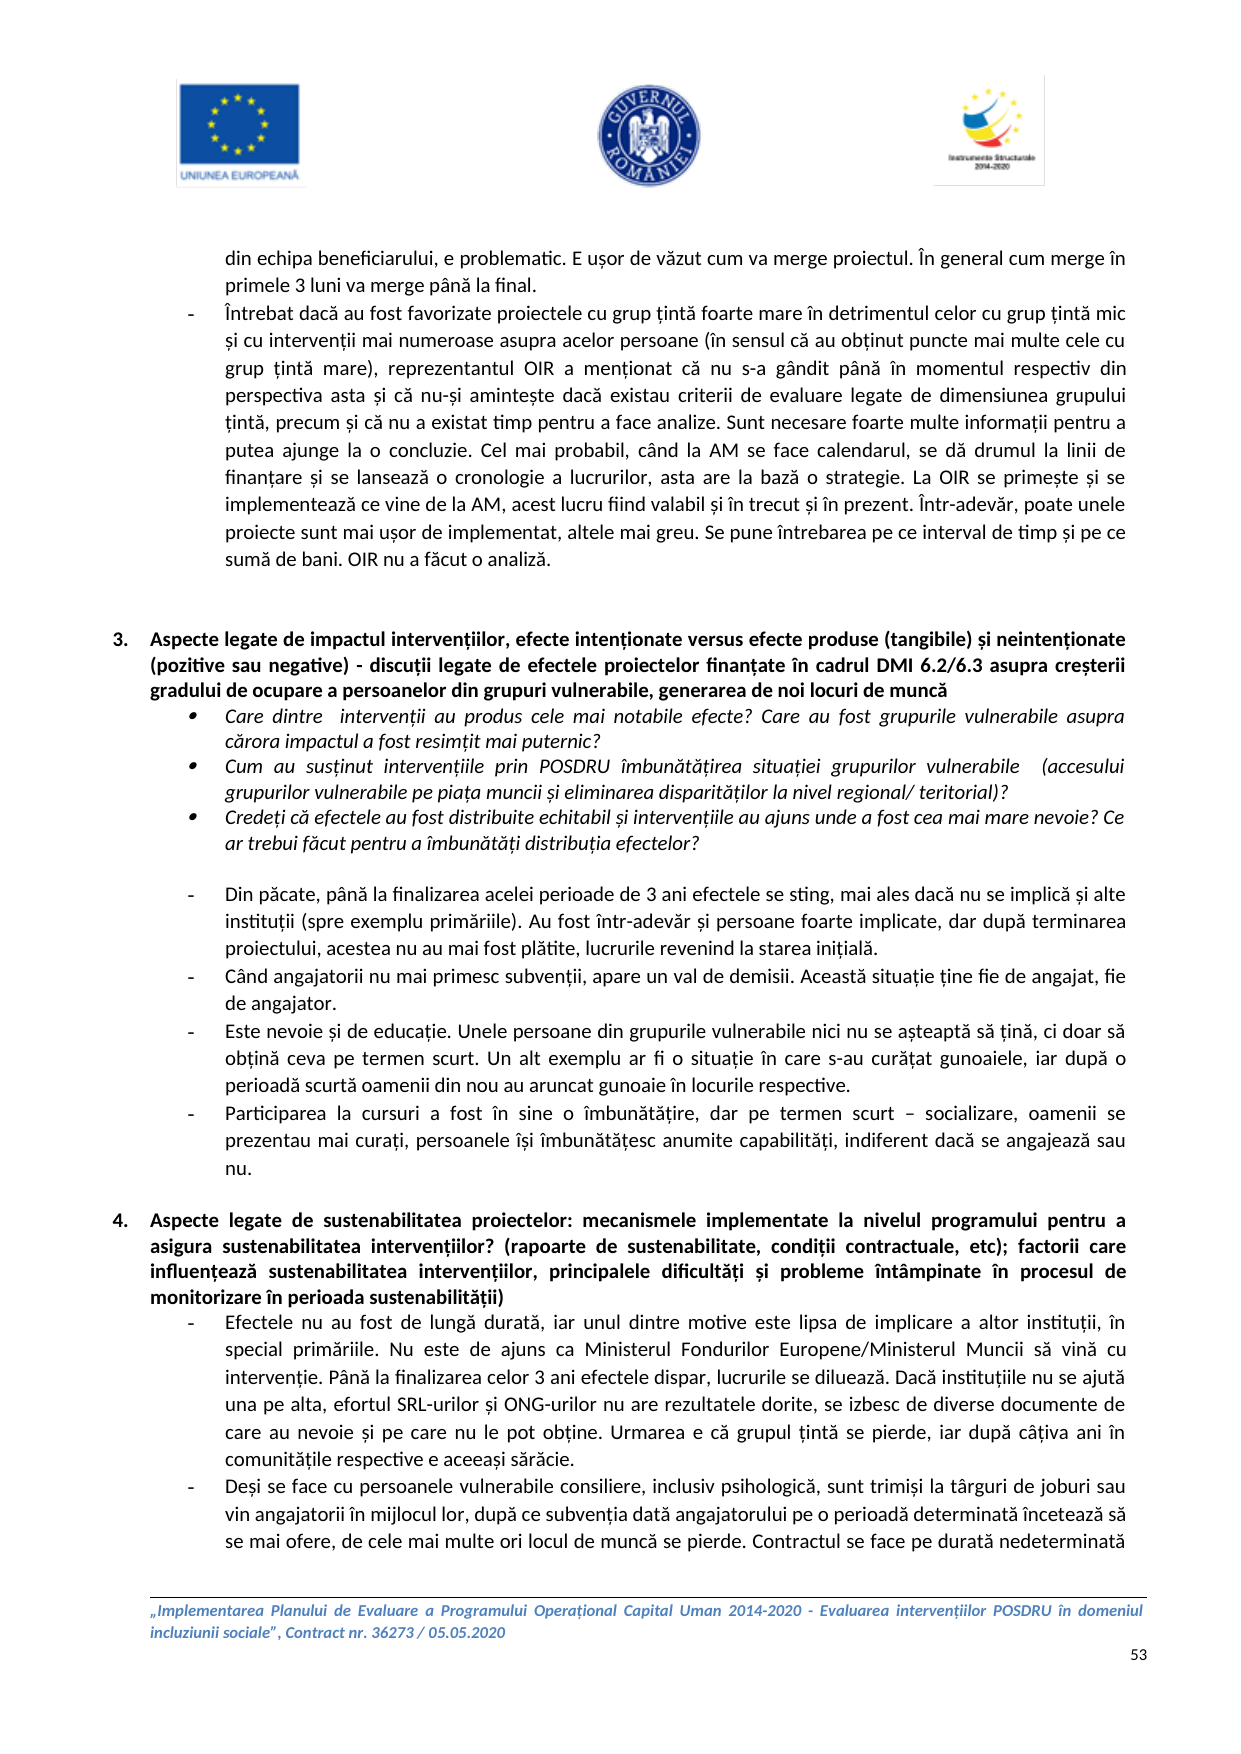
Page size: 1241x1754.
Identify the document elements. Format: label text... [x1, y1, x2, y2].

list Care dintre intervenții au produs cele mai notabile efecte? Care au fost grupurile vulnerabile asupra cărora impactul a fost resimțit mai puternic? [187, 703, 1128, 754]
list Participarea la cursuri a fost în sine o îmbunătățire, dar pe termen scurt – socializare, oamenii se prezentau mai curați, persoanele își îmbunătățesc anumite capabilități, indiferent dacă se angajează sau nu. [187, 1100, 1128, 1180]
list Aspecte legate de sustenabilitatea proiectelor: mecanismele implementate la nivelul programului pentru a asigura sustenabilitatea intervențiilor? (rapoarte de sustenabilitate, condiții contractuale, etc); factorii care influențează sustenabilitatea intervențiilor, principalele dificultăți și probleme întâmpinate în procesul de monitorizare în perioada sustenabilității) [112, 1208, 1128, 1309]
list Efectele nu au fost de lungă durată, iar unul dintre motive este lipsa de implicare a altor instituții, în special primăriile. Nu este de ajuns ca Ministerul Fondurilor Europene/Ministerul Muncii să vină cu intervenție. Până la finalizarea celor 3 ani efectele dispar, lucrurile se diluează. Dacă instituțiile nu se ajută una pe alta, efortul SRL-urilor și ONG-urilor nu are rezultatele dorite, se izbesc de diverse documente de care au nevoie și pe care nu le pot obține. Urmarea e că grupul țintă se pierde, iar după câțiva ani în comunitățile respective e aceeași sărăcie. [187, 1309, 1128, 1472]
picture [933, 75, 1048, 189]
picture [175, 79, 308, 189]
picture [596, 84, 707, 189]
list Cum au susținut intervențiile prin POSDRU îmbunătățirea situației grupurilor vulnerabile (accesului grupurilor vulnerabile pe piața muncii și eliminarea disparităților la nivel regional/ teritorial)? [187, 754, 1128, 804]
list Credeți că efectele au fost distribuite echitabil și intervențiile au ajuns unde a fost cea mai mare nevoie? Ce ar trebui făcut pentru a îmbunătăți distribuția efectelor? [187, 804, 1128, 855]
list Când angajatorii nu mai primesc subvenții, apare un val de demisii. Această situație ține fie de angajat, fie de angajator. [187, 963, 1128, 1016]
list Este nevoie și de educație. Unele persoane din grupurile vulnerabile nici nu se așteaptă să țină, ci doar să obțină ceva pe termen scurt. Un alt exemplu ar fi o situație în care s-au curățat gunoaiele, iar după o perioadă scurtă oamenii din nou au aruncat gunoaie în locurile respective. [187, 1018, 1128, 1098]
list Întrebat dacă au fost favorizate proiectele cu grup țintă foarte mare în detrimentul celor cu grup țintă mic și cu intervenții mai numeroase asupra acelor persoane (în sensul că au obținut puncte mai multe cele cu grup țintă mare), reprezentantul OIR a menționat că nu s-a gândit până în momentul respectiv din perspectiva asta și că nu-și amintește dacă existau criterii de evaluare legate de dimensiunea grupului țintă, precum și că nu a existat timp pentru a face analize. Sunt necesare foarte multe informații pentru a putea ajunge la o concluzie. Cel mai probabil, când la AM se face calendarul, se dă drumul la linii de finanțare și se lansează o cronologie a lucrurilor, asta are la bază o strategie. La OIR se primește și se implementează ce vine de la AM, acest lucru fiind valabil și în trecut și în prezent. Într-adevăr, poate unele proiecte sunt mai ușor de implementat, altele mai greu. Se pune întrebarea pe ce interval de timp și pe ce sumă de bani. OIR nu a făcut o analiză. [187, 300, 1128, 572]
list Aspecte legate de impactul intervențiilor, efecte intenționate versus efecte produse (tangibile) și neintenționate (pozitive sau negative) - discuții legate de efectele proiectelor finanțate în cadrul DMI 6.2/6.3 asupra creșterii gradului de ocupare a persoanelor din grupuri vulnerabile, generarea de noi locuri de muncă [112, 627, 1128, 703]
list Din păcate, până la finalizarea acelei perioade de 3 ani efectele se sting, mai ales dacă nu se implică și alte instituții (spre exemplu primăriile). Au fost într-adevăr și persoane foarte implicate, dar după terminarea proiectului, acestea nu au mai fost plătite, lucrurile revenind la starea inițială. [187, 881, 1128, 961]
